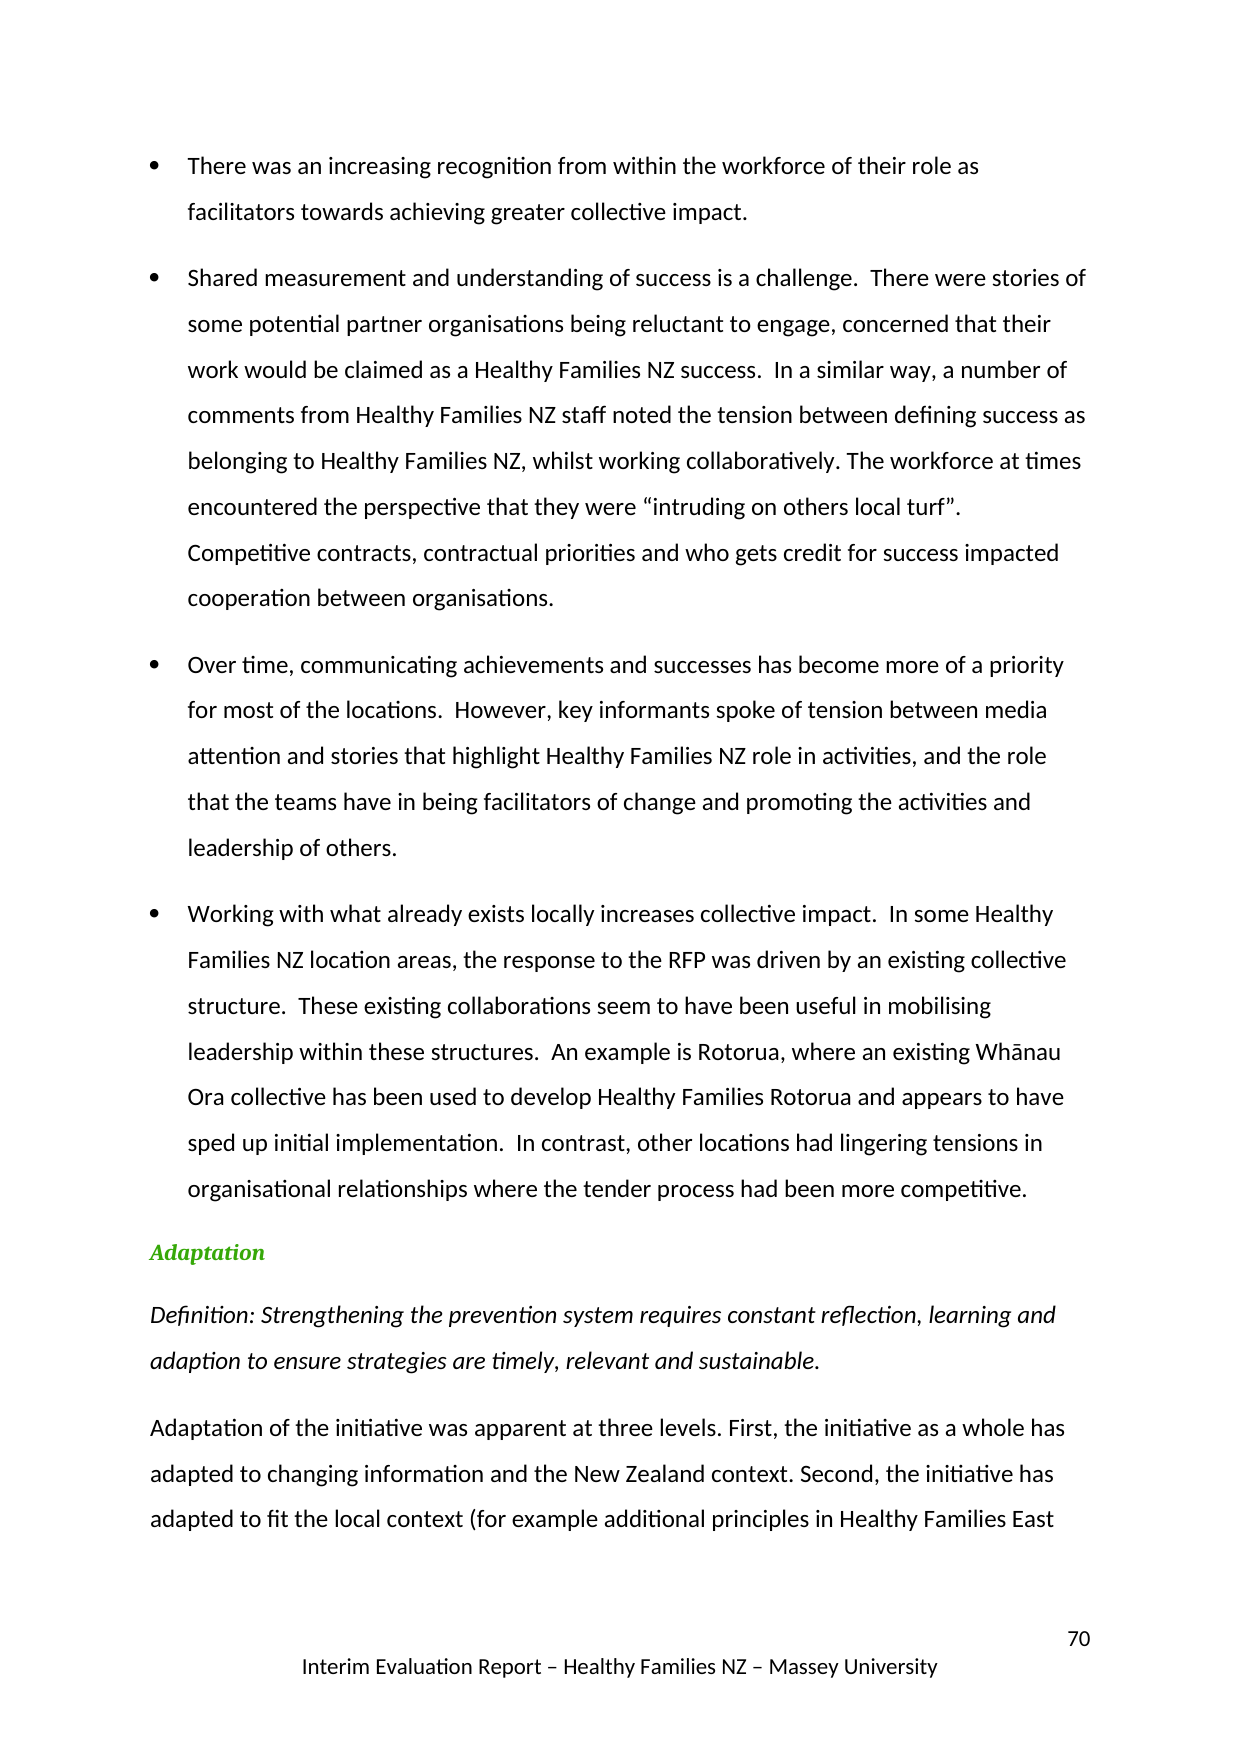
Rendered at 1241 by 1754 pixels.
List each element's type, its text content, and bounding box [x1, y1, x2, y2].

list Working with what already exists locally increases collective impact. In some Healthy Families NZ location areas, the response to the RFP was driven by an existing collective structure. These existing collaborations seem to have been useful in mobilising leadership within these structures. An example is Rotorua, where an existing Whānau Ora collective has been used to develop Healthy Families Rotorua and appears to have sped up initial implementation. In contrast, other locations had lingering tensions in organisational relationships where the tender process had been more competitive. [150, 898, 1090, 1203]
subtitle Adaptation [150, 1239, 1090, 1266]
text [150, 1412, 1090, 1534]
list Over time, communicating achievements and successes has become more of a priority for most of the locations. However, key informants spoke of tension between media attention and stories that highlight Healthy Families NZ role in activities, and the role that the teams have in being facilitators of change and promoting the activities and leadership of others. [150, 649, 1090, 862]
list There was an increasing recognition from within the workforce of their role as facilitators towards achieving greater collective impact. [150, 150, 1090, 226]
list Shared measurement and understanding of success is a challenge. There were stories of some potential partner organisations being reluctant to engage, concerned that their work would be claimed as a Healthy Families NZ success. In a similar way, a number of comments from Healthy Families NZ staff noted the tension between defining success as belonging to Healthy Families NZ, whilst working collaboratively. The workforce at times encountered the perspective that they were “intruding on others local turf”. Competitive contracts, contractual priorities and who gets credit for success impacted cooperation between organisations. [150, 262, 1090, 613]
text Definition: Strengthening the prevention system requires constant reflection, learning and adaption to ensure strategies are timely, relevant and sustainable. [150, 1300, 1090, 1376]
